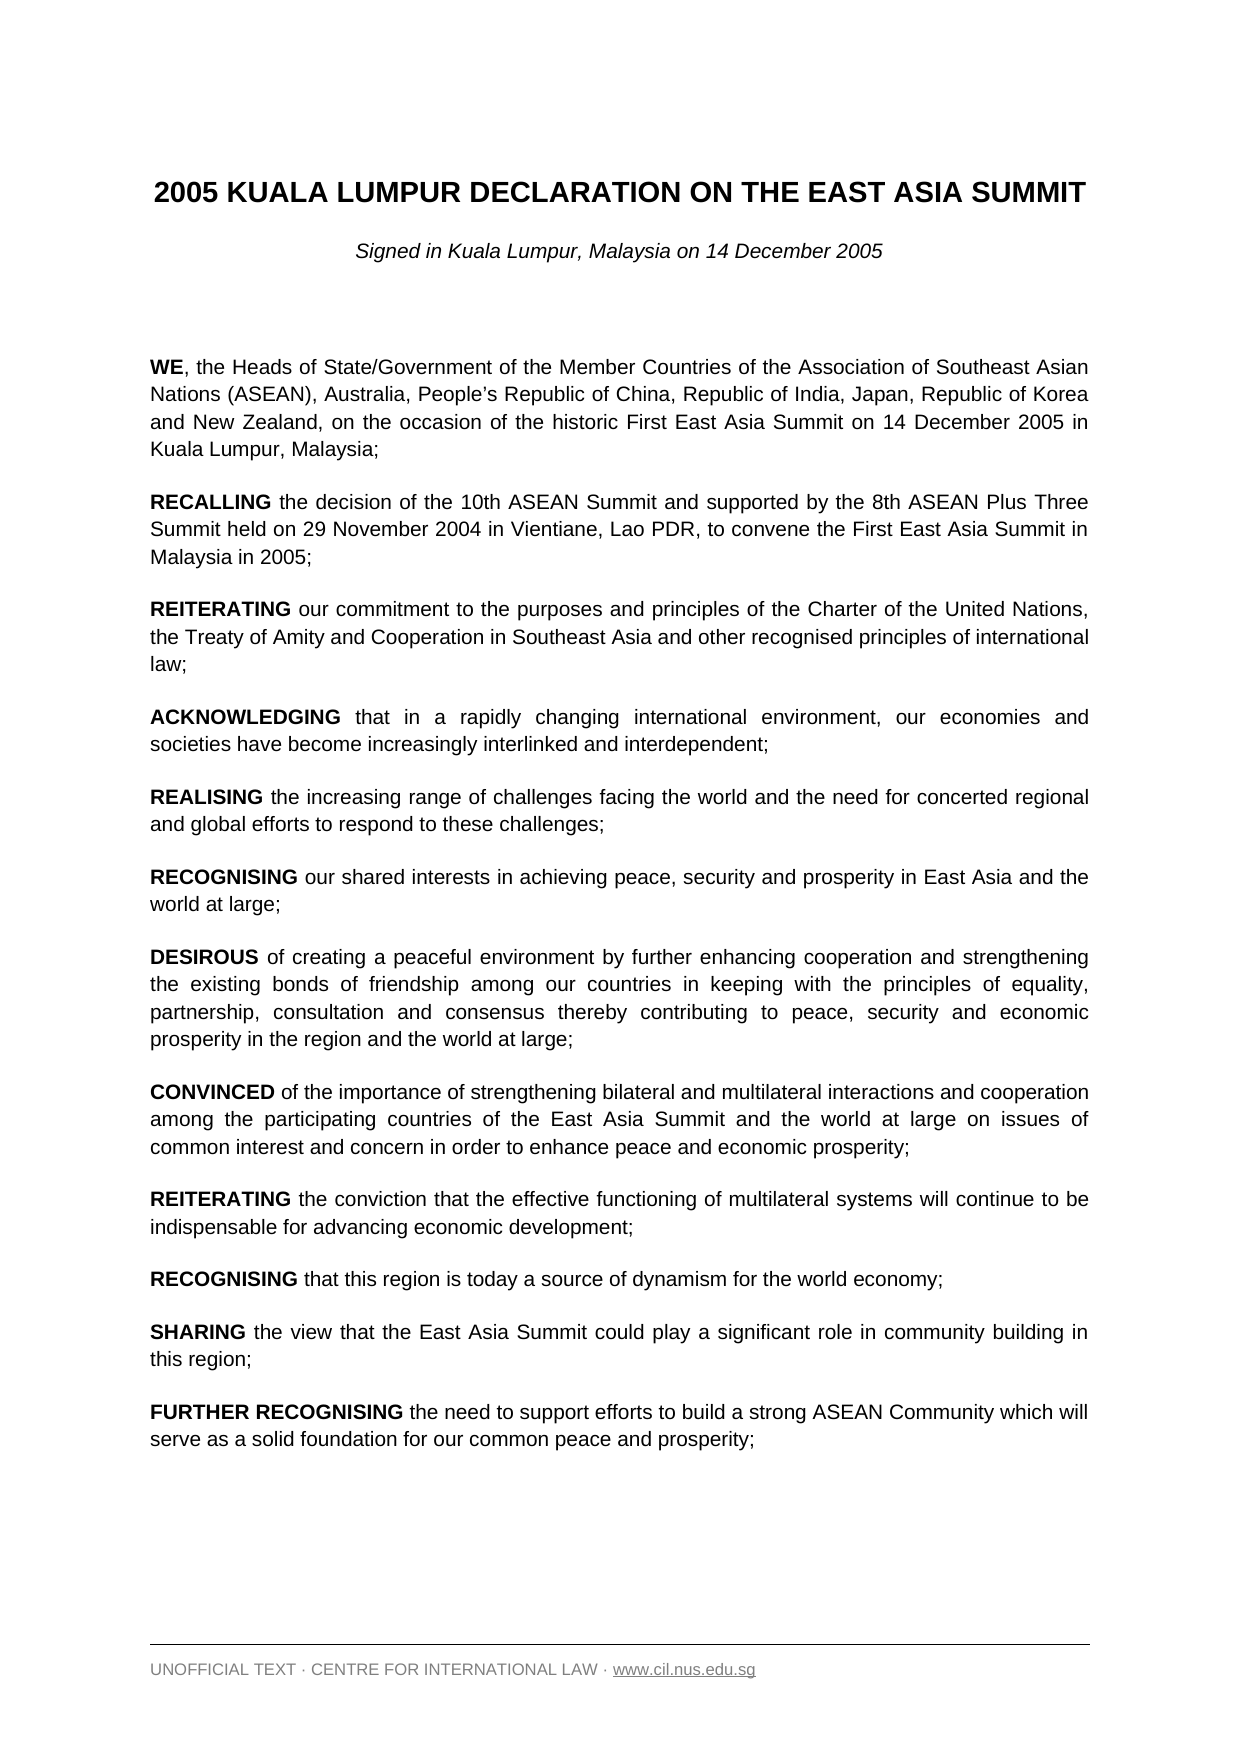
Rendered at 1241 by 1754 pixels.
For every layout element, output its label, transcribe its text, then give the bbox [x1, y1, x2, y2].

text DESIROUS of creating a peaceful environment by further enhancing cooperation and strengthening the existing bonds of friendship among our countries in keeping with the principles of equality, partnership, consultation and consensus thereby contributing to peace, security and economic prosperity in the region and the world at large; [150, 944, 1090, 1051]
text 2005 KUALA LUMPUR DECLARATION ON THE EAST ASIA SUMMIT [150, 175, 1090, 208]
text RECOGNISING our shared interests in achieving peace, security and prosperity in East Asia and the world at large; [150, 864, 1090, 916]
subtitle Signed in Kuala Lumpur, Malaysia on 14 December 2005 [150, 238, 1090, 262]
text REITERATING the conviction that the effective functioning of multilateral systems will continue to be indispensable for advancing economic development; [150, 1187, 1090, 1238]
text REALISING the increasing range of challenges facing the world and the need for concerted regional and global efforts to respond to these challenges; [150, 784, 1090, 836]
text RECALLING the decision of the 10th ASEAN Summit and supported by the 8th ASEAN Plus Three Summit held on 29 November 2004 in Vientiane, Lao PDR, to convene the First East Asia Summit in Malaysia in 2005; [150, 489, 1090, 568]
text WE, the Heads of State/Government of the Member Countries of the Association of Southeast Asian Nations (ASEAN), Australia, People’s Republic of China, Republic of India, Japan, Republic of Korea and New Zealand, on the occasion of the historic First East Asia Summit on 14 December 2005 in Kuala Lumpur, Malaysia; [150, 354, 1090, 461]
text CONVINCED of the importance of strengthening bilateral and multilateral interactions and cooperation among the participating countries of the East Asia Summit and the world at large on issues of common interest and concern in order to enhance peace and economic prosperity; [150, 1079, 1090, 1158]
text REITERATING our commitment to the purposes and principles of the Charter of the United Nations, the Treaty of Amity and Cooperation in Southeast Asia and other recognised principles of international law; [150, 597, 1090, 676]
text ACKNOWLEDGING that in a rapidly changing international environment, our economies and societies have become increasingly interlinked and interdependent; [150, 704, 1090, 756]
text SHARING the view that the East Asia Summit could play a significant role in community building in this region; [150, 1319, 1090, 1371]
text RECOGNISING that this region is today a source of dynamism for the world economy; [150, 1267, 1090, 1291]
text FURTHER RECOGNISING the need to support efforts to build a strong ASEAN Community which will serve as a solid foundation for our common peace and prosperity; [150, 1399, 1090, 1451]
